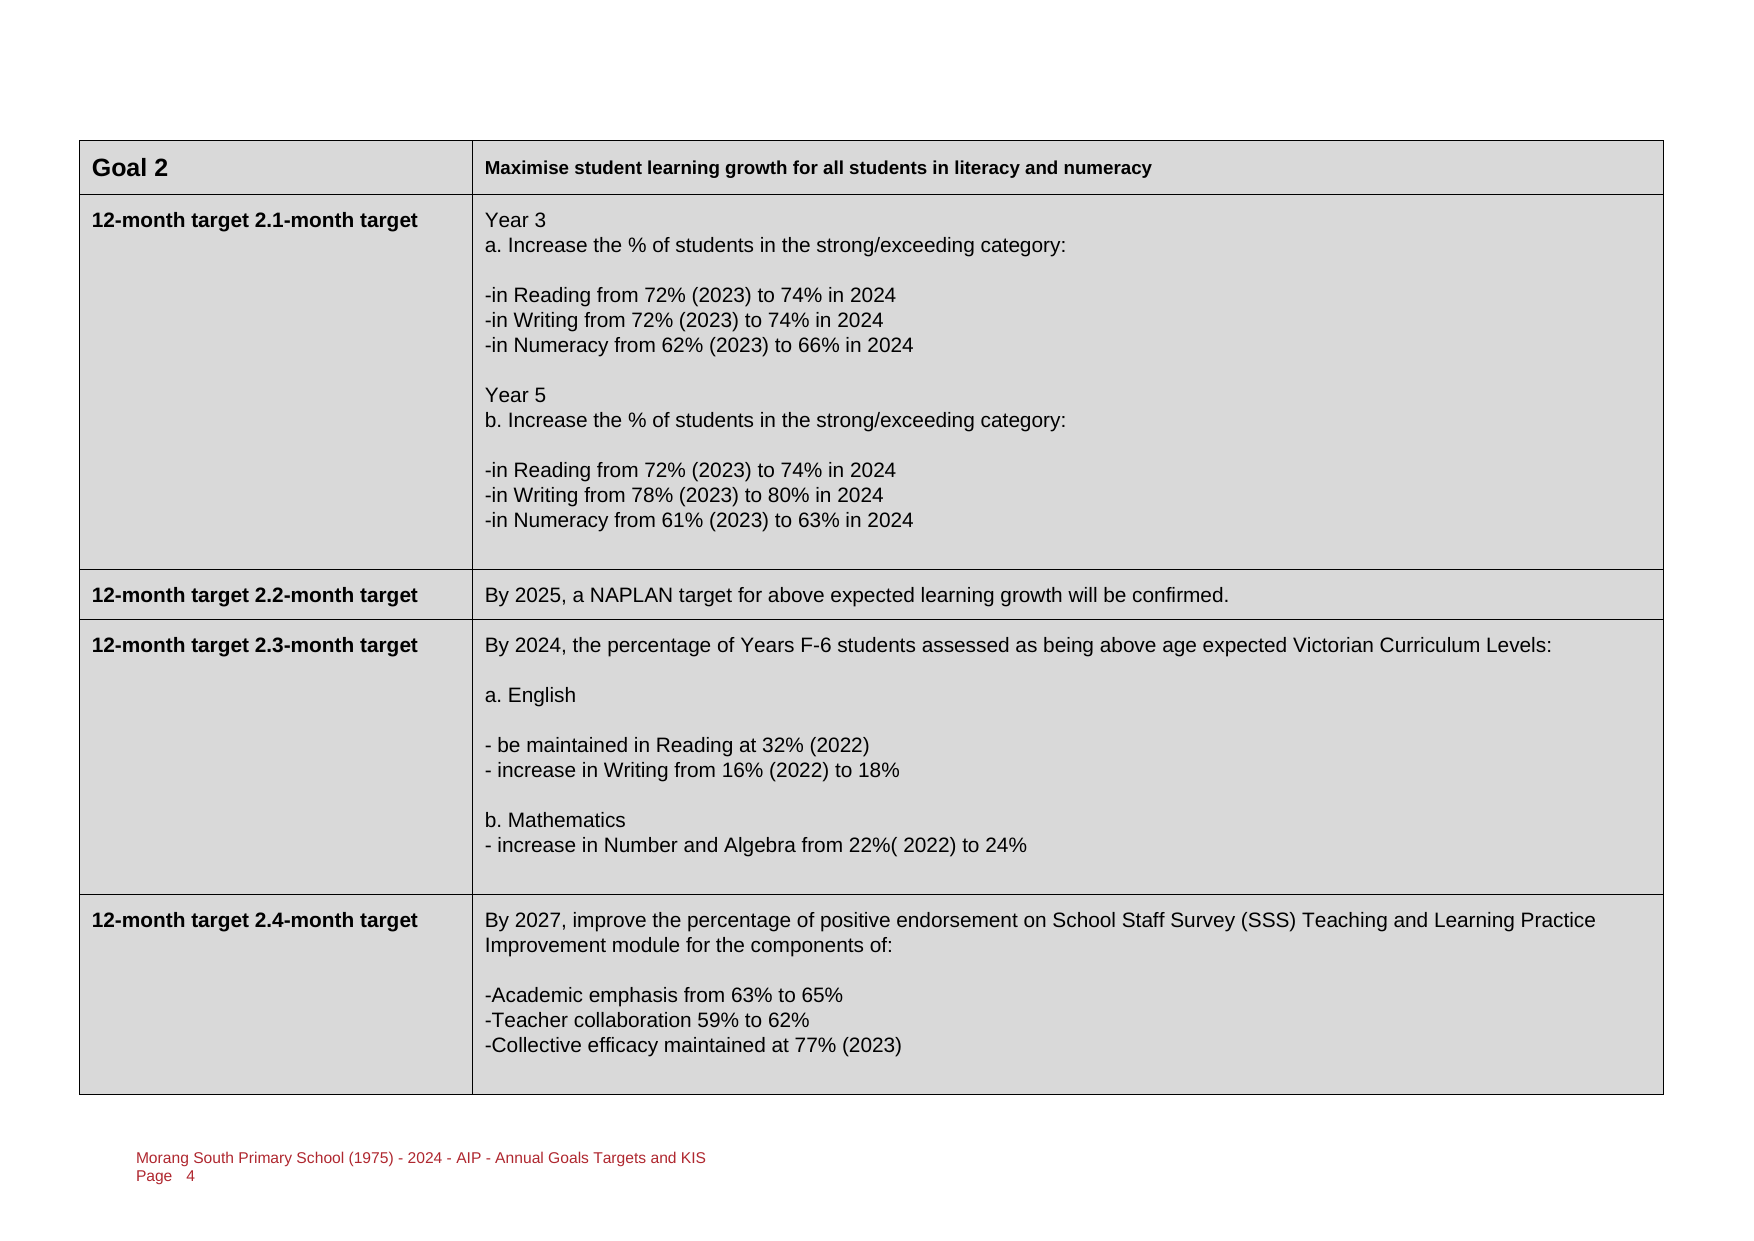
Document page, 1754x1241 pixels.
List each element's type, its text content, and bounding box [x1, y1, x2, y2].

table_header Goal 2 [80, 141, 472, 194]
table_cell 12-month target 2.4-month target [80, 895, 472, 1094]
table_cell Year 3 a. Increase the % of students in the strong/exceeding category: -in Reading from 72% (2023) to 74% in 2024 -in Writing from 72% (2023) to 74% in 2024 -in Numeracy from 62% (2023) to 66% in 2024 Year 5 b. Increase the % of students in the strong/exceeding category: -in Reading from 72% (2023) to 74% in 2024 -in Writing from 78% (2023) to 80% in 2024 -in Numeracy from 61% (2023) to 63% in 2024 [473, 195, 1663, 569]
table_header Maximise student learning growth for all students in literacy and numeracy [473, 141, 1663, 194]
table_cell By 2027, improve the percentage of positive endorsement on School Staff Survey (SSS) Teaching and Learning Practice Improvement module for the components of: -Academic emphasis from 63% to 65% -Teacher collaboration 59% to 62% -Collective efficacy maintained at 77% (2023) [473, 895, 1663, 1094]
table_cell 12-month target 2.2-month target [80, 570, 472, 619]
table_cell 12-month target 2.3-month target [80, 620, 472, 894]
table_cell By 2025, a NAPLAN target for above expected learning growth will be confirmed. [473, 570, 1663, 619]
table_cell By 2024, the percentage of Years F-6 students assessed as being above age expected Victorian Curriculum Levels: a. English - be maintained in Reading at 32% (2022) - increase in Writing from 16% (2022) to 18% b. Mathematics - increase in Number and Algebra from 22%( 2022) to 24% [473, 620, 1663, 894]
table_cell 12-month target 2.1-month target [80, 195, 472, 569]
